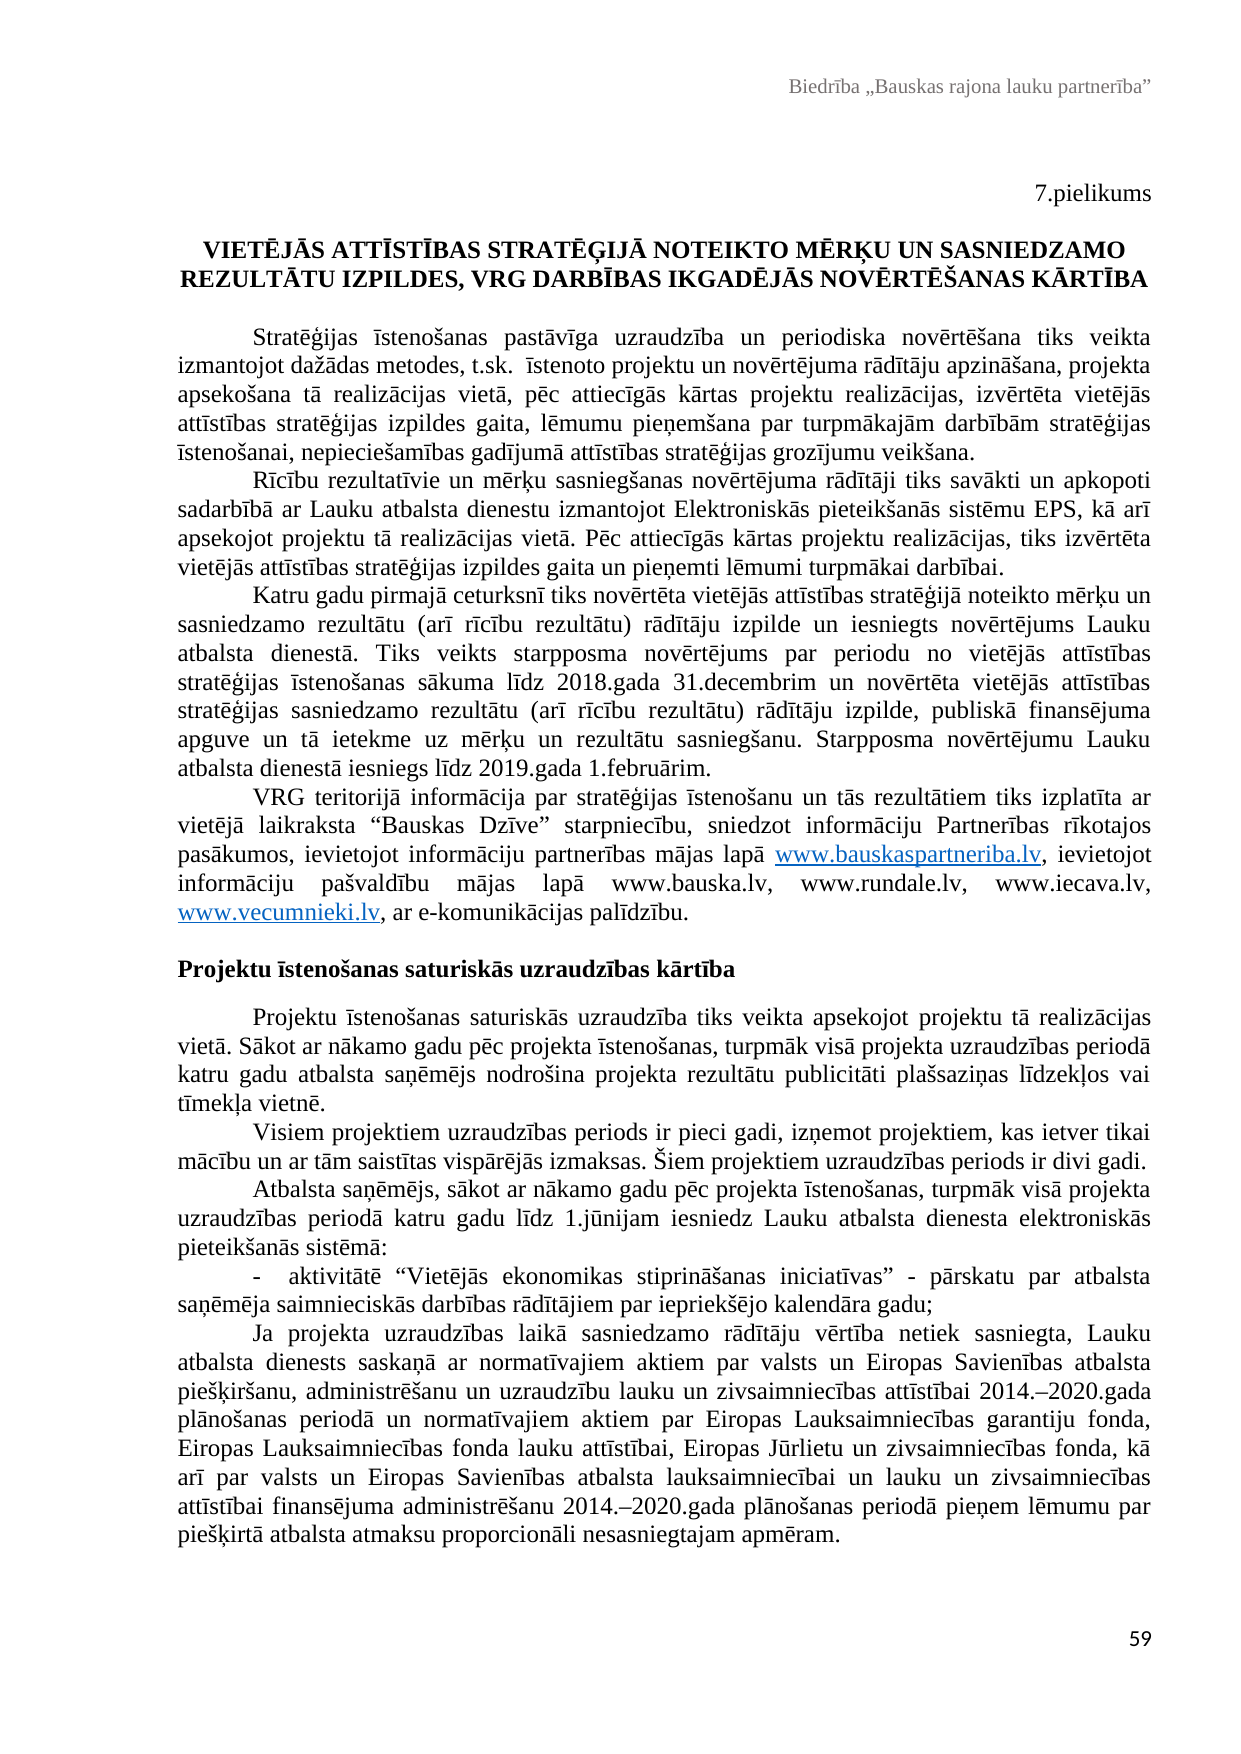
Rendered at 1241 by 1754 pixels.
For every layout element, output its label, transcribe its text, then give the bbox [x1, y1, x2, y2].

text 7.pielikums [177, 178, 1152, 207]
text Ja projekta uzraudzības laikā sasniedzamo rādītāju vērtība netiek sasniegta, Lauku atbalsta dienests saskaņā ar normatīvajiem aktiem par valsts un Eiropas Savienības atbalsta piešķiršanu, administrēšanu un uzraudzību lauku un zivsaimniecības attīstībai 2014.–2020.gada plānošanas periodā un normatīvajiem aktiem par Eiropas Lauksaimniecības garantiju fonda, Eiropas Lauksaimniecības fonda lauku attīstībai, Eiropas Jūrlietu un zivsaimniecības fonda, kā arī par valsts un Eiropas Savienības atbalsta lauksaimniecībai un lauku un zivsaimniecības attīstībai finansējuma administrēšanu 2014.–2020.gada plānošanas periodā pieņem lēmumu par piešķirtā atbalsta atmaksu proporcionāli nesasniegtajam apmēram. [177, 1318, 1152, 1548]
text Projektu īstenošanas saturiskās uzraudzības kārtība [177, 954, 1152, 983]
text Atbalsta saņēmējs, sākot ar nākamo gadu pēc projekta īstenošanas, turpmāk visā projekta uzraudzības periodā katru gadu līdz 1.jūnijam iesniedz Lauku atbalsta dienesta elektroniskās pieteikšanās sistēmā: [177, 1174, 1152, 1261]
text Projektu īstenošanas saturiskās uzraudzība tiks veikta apsekojot projektu tā realizācijas vietā. Sākot ar nākamo gadu pēc projekta īstenošanas, turpmāk visā projekta uzraudzības periodā katru gadu atbalsta saņēmējs nodrošina projekta rezultātu publicitāti plašsaziņas līdzekļos vai tīmekļa vietnē. [177, 1002, 1152, 1117]
text - aktivitātē “Vietējās ekonomikas stiprināšanas iniciatīvas” - pārskatu par atbalsta saņēmēja saimnieciskās darbības rādītājiem par iepriekšējo kalendāra gadu; [177, 1261, 1152, 1318]
text VIETĒJĀS ATTĪSTĪBAS STRATĒĢIJĀ NOTEIKTO MĒRĶU UN SASNIEDZAMO REZULTĀTU IZPILDES, VRG DARBĪBAS IKGADĒJĀS NOVĒRTĒŠANAS KĀRTĪBA [177, 236, 1152, 293]
text Visiem projektiem uzraudzības periods ir pieci gadi, izņemot projektiem, kas ietver tikai mācību un ar tām saistītas vispārējās izmaksas. Šiem projektiem uzraudzības periods ir divi gadi. [177, 1117, 1152, 1174]
text Katru gadu pirmajā ceturksnī tiks novērtēta vietējās attīstības stratēģijā noteikto mērķu un sasniedzamo rezultātu (arī rīcību rezultātu) rādītāju izpilde un iesniegts novērtējums Lauku atbalsta dienestā. Tiks veikts starpposma novērtējums par periodu no vietējās attīstības stratēģijas īstenošanas sākuma līdz 2018.gada 31.decembrim un novērtēta vietējās attīstības stratēģijas sasniedzamo rezultātu (arī rīcību rezultātu) rādītāju izpilde, publiskā finansējuma apguve un tā ietekme uz mērķu un rezultātu sasniegšanu. Starpposma novērtējumu Lauku atbalsta dienestā iesniegs līdz 2019.gada 1.februārim. [177, 581, 1152, 782]
text Stratēģijas īstenošanas pastāvīga uzraudzība un periodiska novērtēšana tiks veikta izmantojot dažādas metodes, t.sk. īstenoto projektu un novērtējuma rādītāju apzināšana, projekta apsekošana tā realizācijas vietā, pēc attiecīgās kārtas projektu realizācijas, izvērtēta vietējās attīstības stratēģijas izpildes gaita, lēmumu pieņemšana par turpmākajām darbībām stratēģijas īstenošanai, nepieciešamības gadījumā attīstības stratēģijas grozījumu veikšana. [177, 322, 1152, 466]
text VRG teritorijā informācija par stratēģijas īstenošanu un tās rezultātiem tiks izplatīta ar vietējā laikraksta “Bauskas Dzīve” starpniecību, sniedzot informāciju Partnerības rīkotajos pasākumos, ievietojot informāciju partnerības mājas lapā www.bauskaspartneriba.lv, ievietojot informāciju pašvaldību mājas lapā www.bauska.lv, www.rundale.lv, www.iecava.lv, www.vecumnieki.lv, ar e-komunikācijas palīdzību. [177, 782, 1152, 926]
text Rīcību rezultatīvie un mērķu sasniegšanas novērtējuma rādītāji tiks savākti un apkopoti sadarbībā ar Lauku atbalsta dienestu izmantojot Elektroniskās pieteikšanās sistēmu EPS, kā arī apsekojot projektu tā realizācijas vietā. Pēc attiecīgās kārtas projektu realizācijas, tiks izvērtēta vietējās attīstības stratēģijas izpildes gaita un pieņemti lēmumi turpmākai darbībai. [177, 466, 1152, 581]
